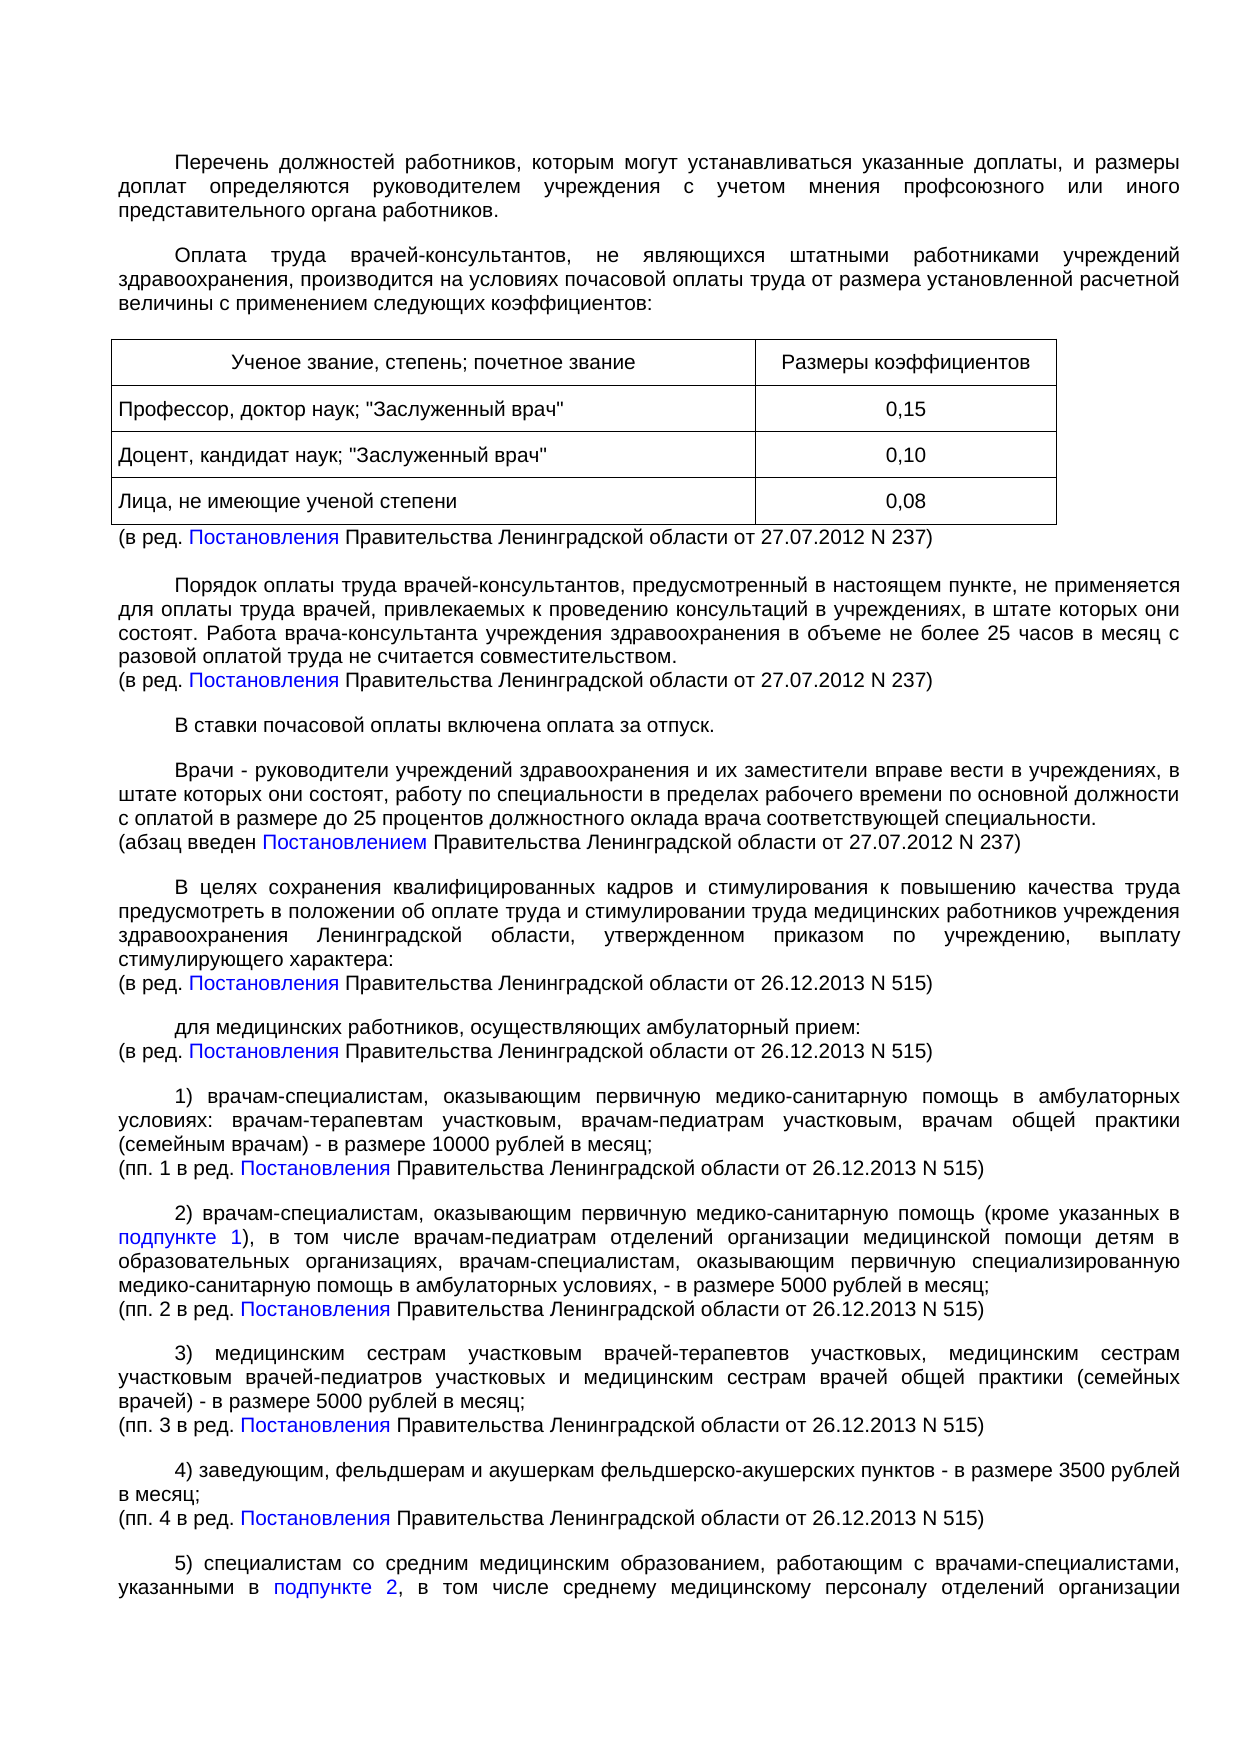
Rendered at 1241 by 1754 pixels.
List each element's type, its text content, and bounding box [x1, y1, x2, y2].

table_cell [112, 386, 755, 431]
text (в ред. Постановления Правительства Ленинградской области от 27.07.2012 N 237) [118, 524, 1181, 548]
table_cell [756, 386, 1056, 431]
text Порядок оплаты труда врачей-консультантов, предусмотренный в настоящем пункте, не применяется для оплаты труда врачей, привлекаемых к проведению консультаций в учреждениях, в штате которых они состоят. Работа врача-консультанта учреждения здравоохранения в объеме не более 25 часов в месяц с разовой оплатой труда не считается совместительством. [118, 572, 1181, 668]
text (пп. 2 в ред. Постановления Правительства Ленинградской области от 26.12.2013 N 515) [118, 1296, 1181, 1320]
text 1) врачам-специалистам, оказывающим первичную медико-санитарную помощь в амбулаторных условиях: врачам-терапевтам участковым, врачам-педиатрам участковым, врачам общей практики (семейным врачам) - в размере 10000 рублей в месяц; [118, 1084, 1181, 1156]
text (абзац введен Постановлением Правительства Ленинградской области от 27.07.2012 N 237) [118, 830, 1181, 854]
text В целях сохранения квалифицированных кадров и стимулирования к повышению качества труда предусмотреть в положении об оплате труда и стимулировании труда медицинских работников учреждения здравоохранения Ленинградской области, утвержденном приказом по учреждению, выплату стимулирующего характера: [118, 874, 1181, 970]
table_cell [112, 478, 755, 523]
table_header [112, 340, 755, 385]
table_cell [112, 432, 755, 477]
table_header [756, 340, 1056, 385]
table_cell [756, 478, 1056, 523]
text 2) врачам-специалистам, оказывающим первичную медико-санитарную помощь (кроме указанных в подпункте 1), в том числе врачам-педиатрам отделений организации медицинской помощи детям в образовательных организациях, врачам-специалистам, оказывающим первичную специализированную медико-санитарную помощь в амбулаторных условиях, - в размере 5000 рублей в месяц; [118, 1201, 1181, 1296]
text для медицинских работников, осуществляющих амбулаторный прием: [118, 1015, 1181, 1039]
text 3) медицинским сестрам участковым врачей-терапевтов участковых, медицинским сестрам участковым врачей-педиатров участковых и медицинским сестрам врачей общей практики (семейных врачей) - в размере 5000 рублей в месяц; [118, 1341, 1181, 1413]
text (в ред. Постановления Правительства Ленинградской области от 27.07.2012 N 237) [118, 668, 1181, 692]
text 4) заведующим, фельдшерам и акушеркам фельдшерско-акушерских пунктов - в размере 3500 рублей в месяц; [118, 1458, 1181, 1506]
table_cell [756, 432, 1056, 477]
text В ставки почасовой оплаты включена оплата за отпуск. [118, 713, 1181, 737]
text (пп. 3 в ред. Постановления Правительства Ленинградской области от 26.12.2013 N 515) [118, 1413, 1181, 1437]
text Оплата труда врачей-консультантов, не являющихся штатными работниками учреждений здравоохранения, производится на условиях почасовой оплаты труда от размера установленной расчетной величины с применением следующих коэффициентов: [118, 243, 1181, 314]
text Врачи - руководители учреждений здравоохранения и их заместители вправе вести в учреждениях, в штате которых они состоят, работу по специальности в пределах рабочего времени по основной должности с оплатой в размере до 25 процентов должностного оклада врача соответствующей специальности. [118, 758, 1181, 830]
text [118, 1551, 1181, 1598]
text (в ред. Постановления Правительства Ленинградской области от 26.12.2013 N 515) [118, 1039, 1181, 1063]
text (пп. 1 в ред. Постановления Правительства Ленинградской области от 26.12.2013 N 515) [118, 1156, 1181, 1180]
text Перечень должностей работников, которым могут устанавливаться указанные доплаты, и размеры доплат определяются руководителем учреждения с учетом мнения профсоюзного или иного представительного органа работников. [118, 150, 1181, 222]
text (пп. 4 в ред. Постановления Правительства Ленинградской области от 26.12.2013 N 515) [118, 1506, 1181, 1530]
text (в ред. Постановления Правительства Ленинградской области от 26.12.2013 N 515) [118, 970, 1181, 994]
